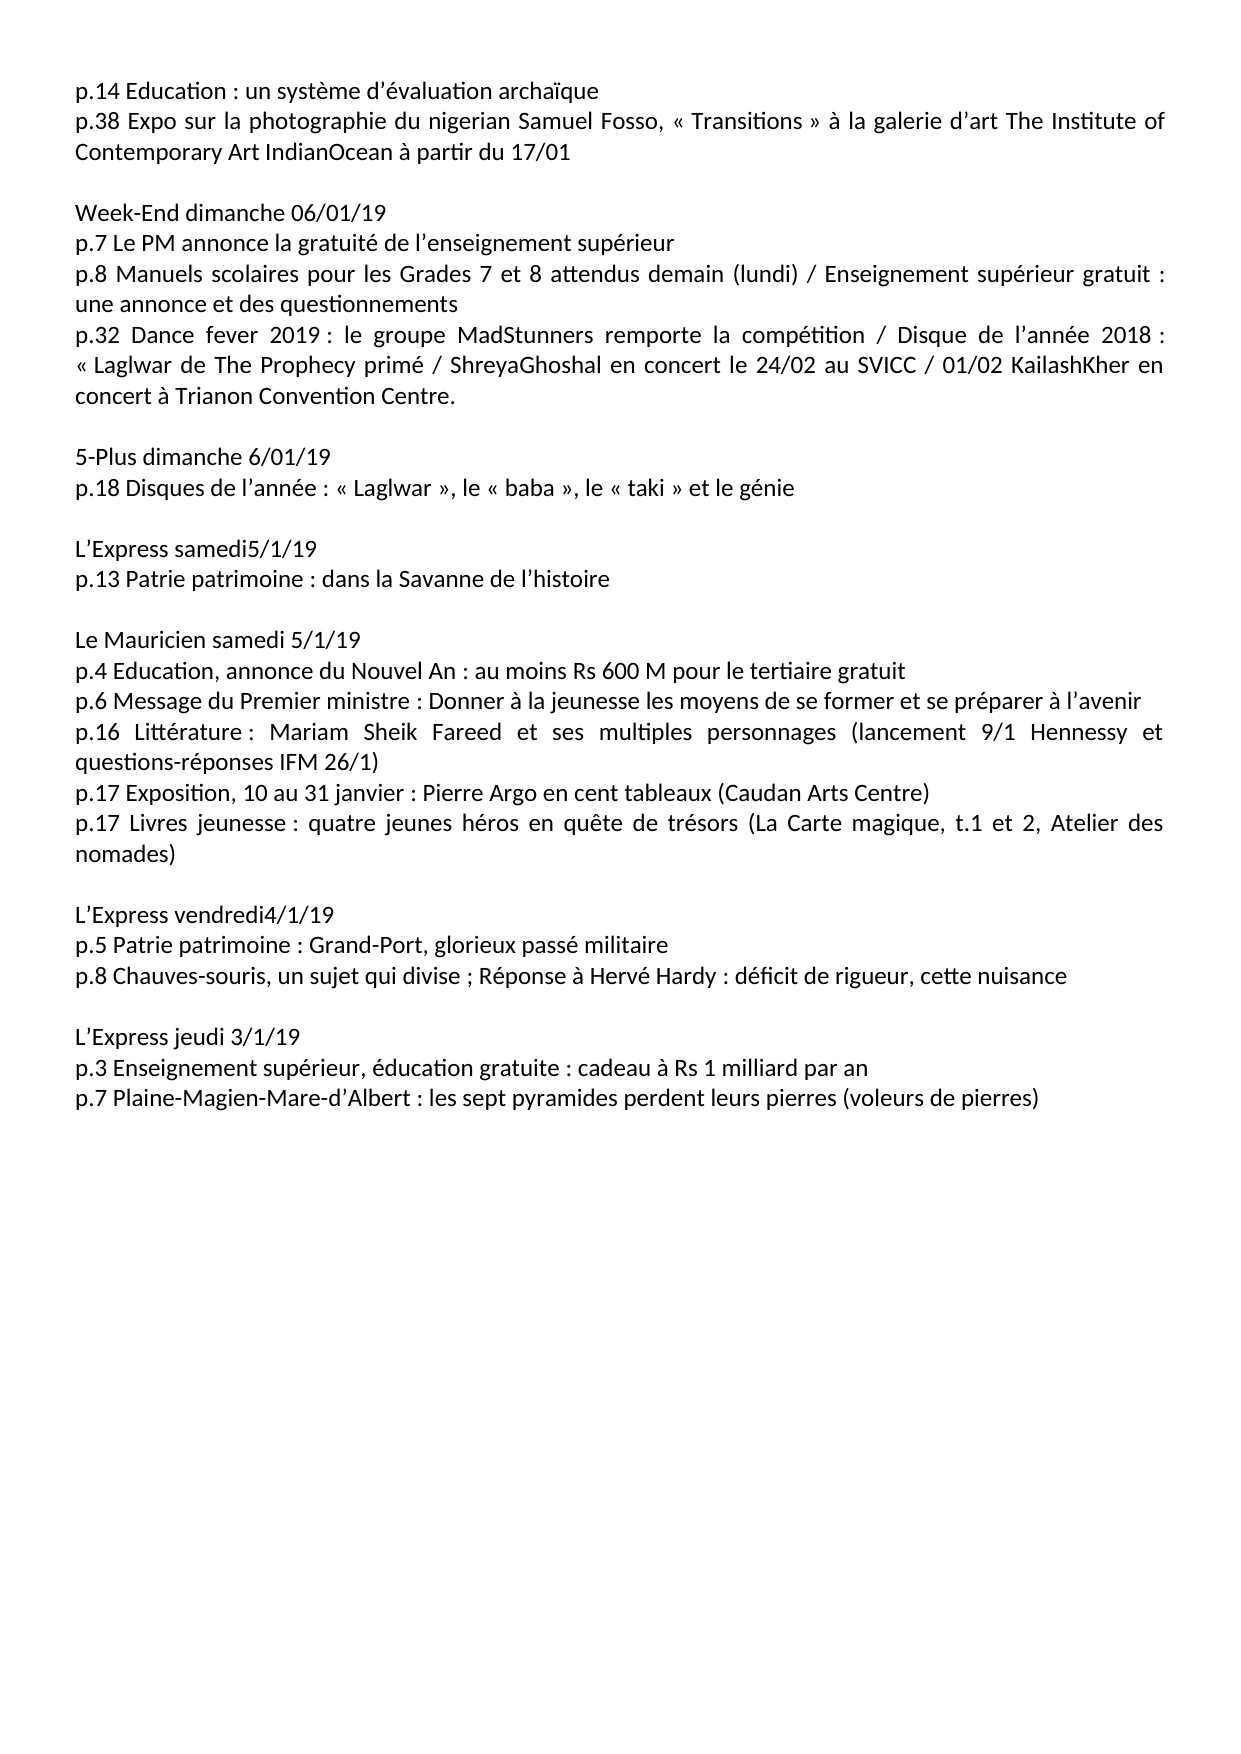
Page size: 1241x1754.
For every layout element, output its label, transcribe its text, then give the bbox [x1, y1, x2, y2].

text 5-Plus dimanche 6/01/19 [75, 441, 1165, 472]
text p.7 Le PM annonce la gratuité de l’enseignement supérieur [75, 228, 1165, 258]
text p.32 Dance fever 2019 : le groupe MadStunners remporte la compétition / Disque de l’année 2018 : « Laglwar de The Prophecy primé / ShreyaGhoshal en concert le 24/02 au SVICC / 01/02 KailashKher en concert à Trianon Convention Centre. [75, 319, 1165, 411]
text p.17 Exposition, 10 au 31 janvier : Pierre Argo en cent tableaux (Caudan Arts Centre) [75, 777, 1165, 807]
text p.8 Manuels scolaires pour les Grades 7 et 8 attendus demain (lundi) / Enseignement supérieur gratuit : une annonce et des questionnements [75, 258, 1165, 319]
text p.7 Plaine-Magien-Mare-d’Albert : les sept pyramides perdent leurs pierres (voleurs de pierres) [75, 1082, 1165, 1113]
text L’Express jeudi 3/1/19 [75, 1021, 1165, 1052]
text L’Express vendredi4/1/19 [75, 899, 1165, 929]
text p.13 Patrie patrimoine : dans la Savanne de l’histoire [75, 563, 1165, 594]
text p.38 Expo sur la photographie du nigerian Samuel Fosso, « Transitions » à la galerie d’art The Institute of Contemporary Art IndianOcean à partir du 17/01 [75, 106, 1165, 167]
text p.5 Patrie patrimoine : Grand-Port, glorieux passé militaire [75, 929, 1165, 960]
text p.6 Message du Premier ministre : Donner à la jeunesse les moyens de se former et se préparer à l’avenir [75, 685, 1165, 716]
text Le Mauricien samedi 5/1/19 [75, 624, 1165, 655]
text p.4 Education, annonce du Nouvel An : au moins Rs 600 M pour le tertiaire gratuit [75, 655, 1165, 685]
text p.14 Education : un système d’évaluation archaïque [75, 75, 1165, 106]
text p.3 Enseignement supérieur, éducation gratuite : cadeau à Rs 1 milliard par an [75, 1052, 1165, 1082]
text p.18 Disques de l’année : « Laglwar », le « baba », le « taki » et le génie [75, 472, 1165, 502]
text p.8 Chauves-souris, un sujet qui divise ; Réponse à Hervé Hardy : déficit de rigueur, cette nuisance [75, 960, 1165, 991]
text Week-End dimanche 06/01/19 [75, 197, 1165, 228]
text L’Express samedi5/1/19 [75, 533, 1165, 563]
text p.17 Livres jeunesse : quatre jeunes héros en quête de trésors (La Carte magique, t.1 et 2, Atelier des nomades) [75, 807, 1165, 868]
text p.16 Littérature : Mariam Sheik Fareed et ses multiples personnages (lancement 9/1 Hennessy et questions-réponses IFM 26/1) [75, 716, 1165, 777]
